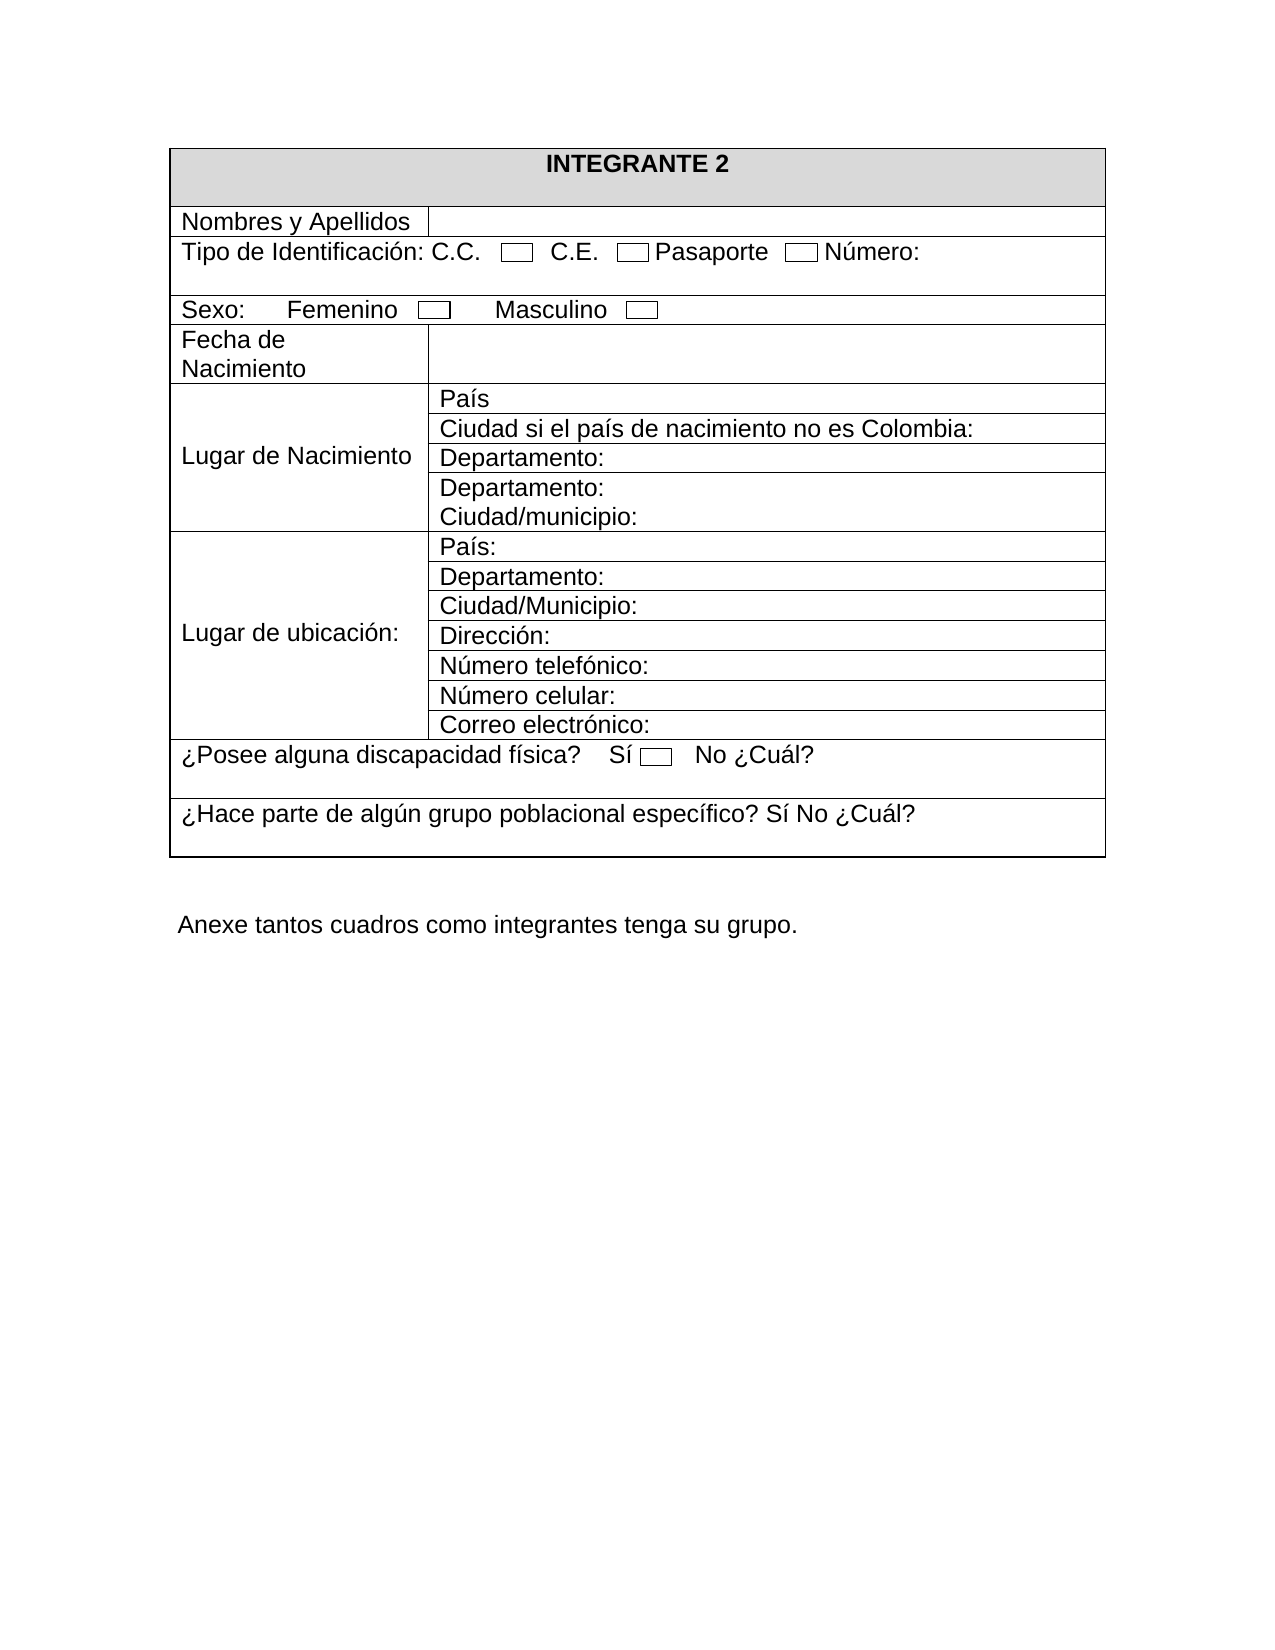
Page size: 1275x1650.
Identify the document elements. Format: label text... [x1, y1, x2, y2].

table_cell Correo electrónico: [429, 711, 1105, 739]
table_cell Nombres y Apellidos [171, 207, 428, 236]
table_cell País [429, 384, 1105, 413]
table_cell Número telefónico: [429, 651, 1105, 680]
text Anexe tantos cuadros como integrantes tenga su grupo. [177, 910, 1098, 939]
table_cell Ciudad si el país de nacimiento no es Colombia: [429, 414, 1105, 442]
table_header INTEGRANTE 2 [171, 149, 1105, 206]
table_cell Ciudad/Municipio: [429, 591, 1105, 620]
table_cell ¿Hace parte de algún grupo poblacional específico? Sí No ¿Cuál? [171, 799, 1105, 856]
table_cell Departamento: [429, 444, 1105, 472]
table_cell Departamento: [429, 562, 1105, 590]
table_cell Número celular: [429, 681, 1105, 709]
table_cell Fecha de Nacimiento [171, 325, 428, 383]
table_cell Dirección: [429, 621, 1105, 650]
table_cell Lugar de ubicación: [171, 532, 428, 739]
table_cell [429, 207, 1105, 236]
table_cell País: [429, 532, 1105, 561]
table_cell [429, 325, 1105, 383]
table_cell ¿Posee alguna discapacidad física? Sí No ¿Cuál? [171, 740, 1105, 798]
table_cell Tipo de Identificación: C.C. C.E. Pasaporte Número: [171, 237, 1105, 294]
table_cell Lugar de Nacimiento [171, 384, 428, 531]
table_cell Sexo: Femenino Masculino [171, 296, 1105, 324]
table_cell Departamento: Ciudad/municipio: [429, 473, 1105, 531]
